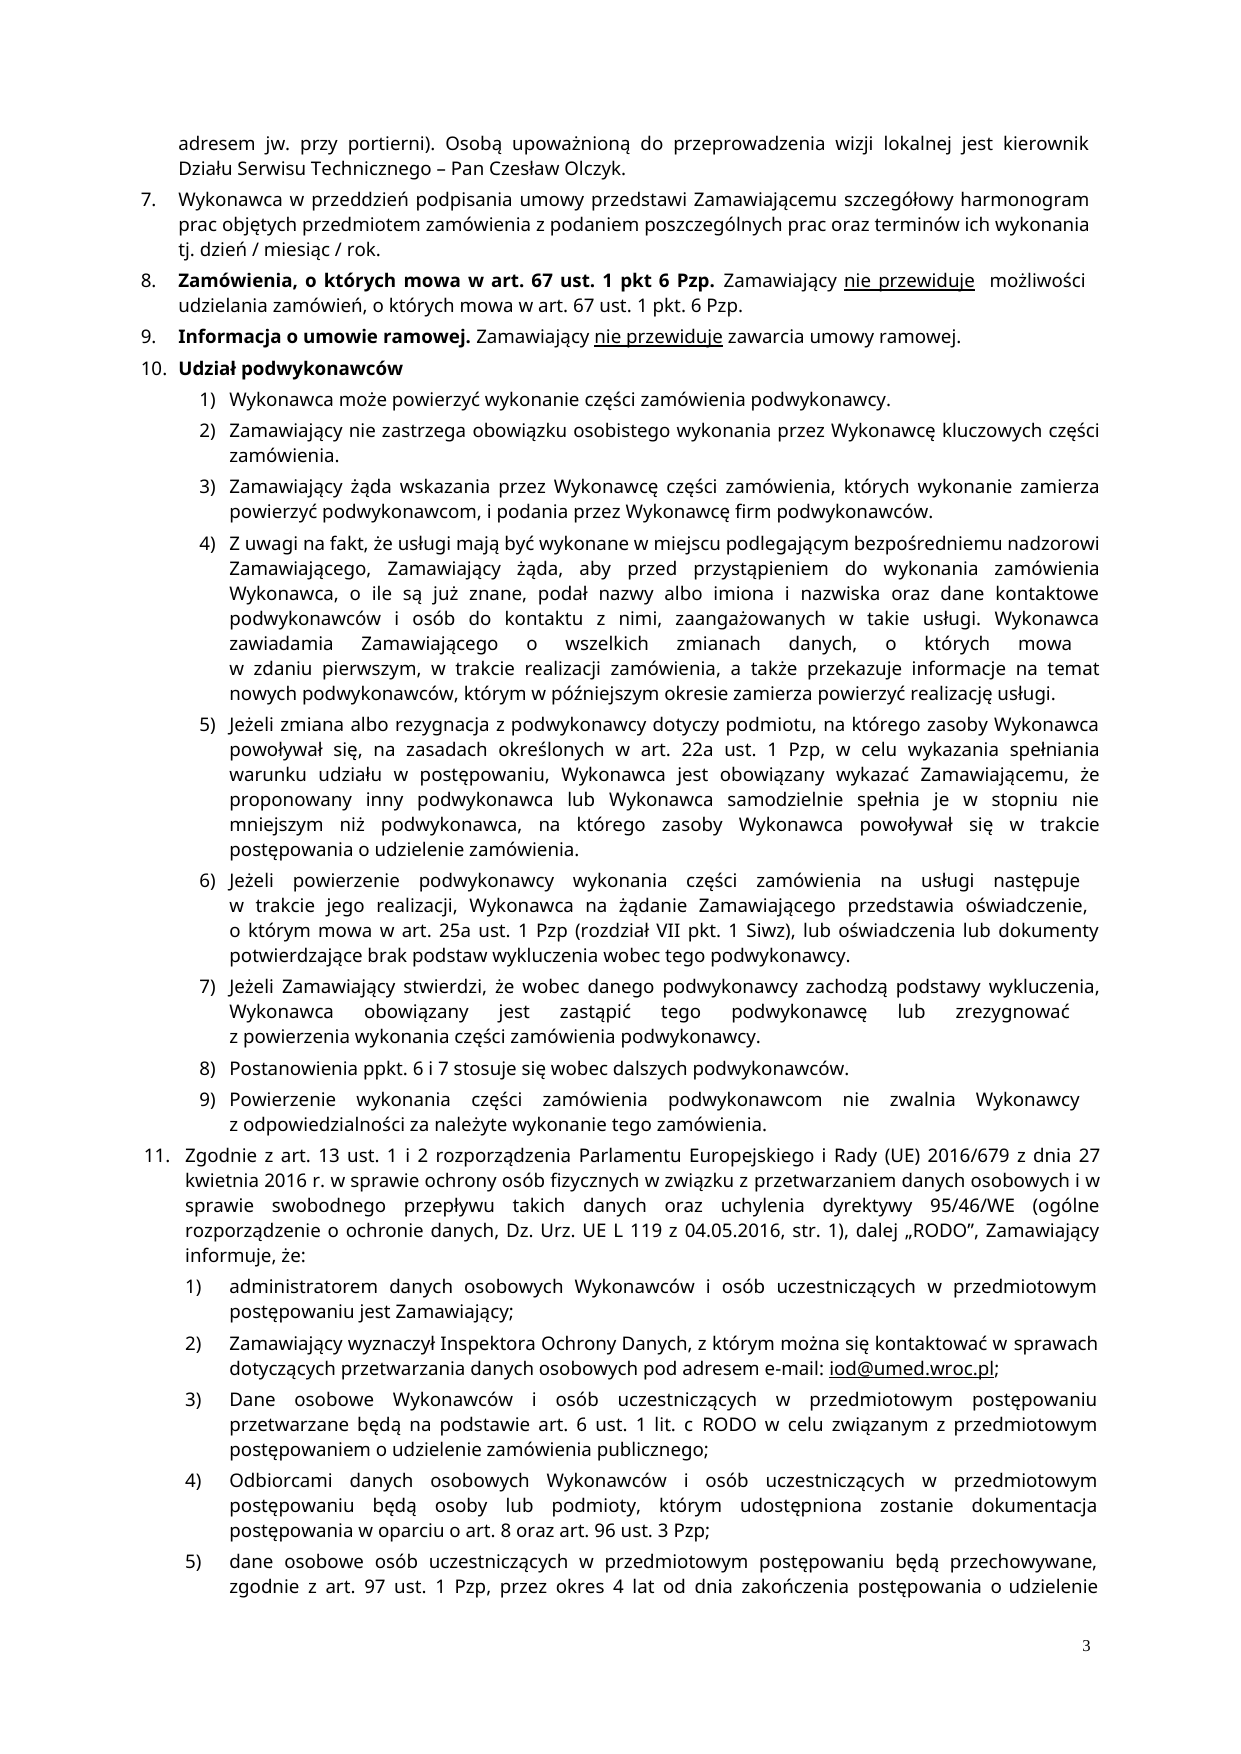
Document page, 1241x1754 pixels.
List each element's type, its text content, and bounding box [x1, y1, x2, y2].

list Powierzenie wykonania części zamówienia podwykonawcom nie zwalnia Wykonawcy z odpowiedzialności za należyte wykonanie tego zamówienia. [216, 1086, 1100, 1136]
list Zamawiający nie zastrzega obowiązku osobistego wykonania przez Wykonawcę kluczowych części zamówienia. [216, 417, 1100, 467]
list Z uwagi na fakt, że usługi mają być wykonane w miejscu podlegającym bezpośredniemu nadzorowi Zamawiającego, Zamawiający żąda, aby przed przystąpieniem do wykonania zamówienia Wykonawca, o ile są już znane, podał nazwy albo imiona i nazwiska oraz dane kontaktowe podwykonawców i osób do kontaktu z nimi, zaangażowanych w takie usługi. Wykonawca zawiadamia Zamawiającego o wszelkich zmianach danych, o których mowa w zdaniu pierwszym, w trakcie realizacji zamówienia, a także przekazuje informacje na temat nowych podwykonawców, którym w późniejszym okresie zamierza powierzyć realizację usługi. [216, 530, 1100, 705]
list Postanowienia ppkt. 6 i 7 stosuje się wobec dalszych podwykonawców. [216, 1055, 1100, 1080]
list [141, 130, 1090, 180]
list Zamawiający wyznaczył Inspektora Ochrony Danych, z którym można się kontaktować w sprawach dotyczących przetwarzania danych osobowych pod adresem e-mail: iod@umed.wroc.pl; [185, 1330, 1098, 1380]
list Wykonawca w przeddzień podpisania umowy przedstawi Zamawiającemu szczegółowy harmonogram prac objętych przedmiotem zamówienia z podaniem poszczególnych prac oraz terminów ich wykonania tj. dzień / miesiąc / rok. [141, 186, 1090, 261]
list Dane osobowe Wykonawców i osób uczestniczących w przedmiotowym postępowaniu przetwarzane będą na podstawie art. 6 ust. 1 lit. c RODO w celu związanym z przedmiotowym postępowaniem o udzielenie zamówienia publicznego; [185, 1386, 1098, 1461]
list Jeżeli powierzenie podwykonawcy wykonania części zamówienia na usługi następuje w trakcie jego realizacji, Wykonawca na żądanie Zamawiającego przedstawia oświadczenie, o którym mowa w art. 25a ust. 1 Pzp (rozdział VII pkt. 1 Siwz), lub oświadczenia lub dokumenty potwierdzające brak podstaw wykluczenia wobec tego podwykonawcy. [216, 867, 1100, 967]
list Zgodnie z art. 13 ust. 1 i 2 rozporządzenia Parlamentu Europejskiego i Rady (UE) 2016/679 z dnia 27 kwietnia 2016 r. w sprawie ochrony osób fizycznych w związku z przetwarzaniem danych osobowych i w sprawie swobodnego przepływu takich danych oraz uchylenia dyrektywy 95/46/WE (ogólne rozporządzenie o ochronie danych, Dz. Urz. UE L 119 z 04.05.2016, str. 1), dalej „RODO”, Zamawiający informuje, że: [170, 1142, 1100, 1267]
list Zamawiający żąda wskazania przez Wykonawcę części zamówienia, których wykonanie zamierza powierzyć podwykonawcom, i podania przez Wykonawcę firm podwykonawców. [216, 474, 1100, 524]
list Wykonawca może powierzyć wykonanie części zamówienia podwykonawcy. [216, 386, 1100, 411]
list Informacja o umowie ramowej. Zamawiający nie przewiduje zawarcia umowy ramowej. [141, 324, 1041, 349]
list Odbiorcami danych osobowych Wykonawców i osób uczestniczących w przedmiotowym postępowaniu będą osoby lub podmioty, którym udostępniona zostanie dokumentacja postępowania w oparciu o art. 8 oraz art. 96 ust. 3 Pzp; [185, 1467, 1098, 1542]
list Zamówienia, o których mowa w art. 67 ust. 1 pkt 6 Pzp. Zamawiający nie przewiduje możliwości udzielania zamówień, o których mowa w art. 67 ust. 1 pkt. 6 Pzp. [141, 267, 1086, 317]
list administratorem danych osobowych Wykonawców i osób uczestniczących w przedmiotowym postępowaniu jest Zamawiający; [185, 1274, 1098, 1324]
list Udział podwykonawców [141, 355, 1041, 380]
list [185, 1549, 1098, 1599]
list Jeżeli Zamawiający stwierdzi, że wobec danego podwykonawcy zachodzą podstawy wykluczenia, Wykonawca obowiązany jest zastąpić tego podwykonawcę lub zrezygnować z powierzenia wykonania części zamówienia podwykonawcy. [216, 974, 1100, 1049]
list Jeżeli zmiana albo rezygnacja z podwykonawcy dotyczy podmiotu, na którego zasoby Wykonawca powoływał się, na zasadach określonych w art. 22a ust. 1 Pzp, w celu wykazania spełniania warunku udziału w postępowaniu, Wykonawca jest obowiązany wykazać Zamawiającemu, że proponowany inny podwykonawca lub Wykonawca samodzielnie spełnia je w stopniu nie mniejszym niż podwykonawca, na którego zasoby Wykonawca powoływał się w trakcie postępowania o udzielenie zamówienia. [216, 711, 1100, 861]
